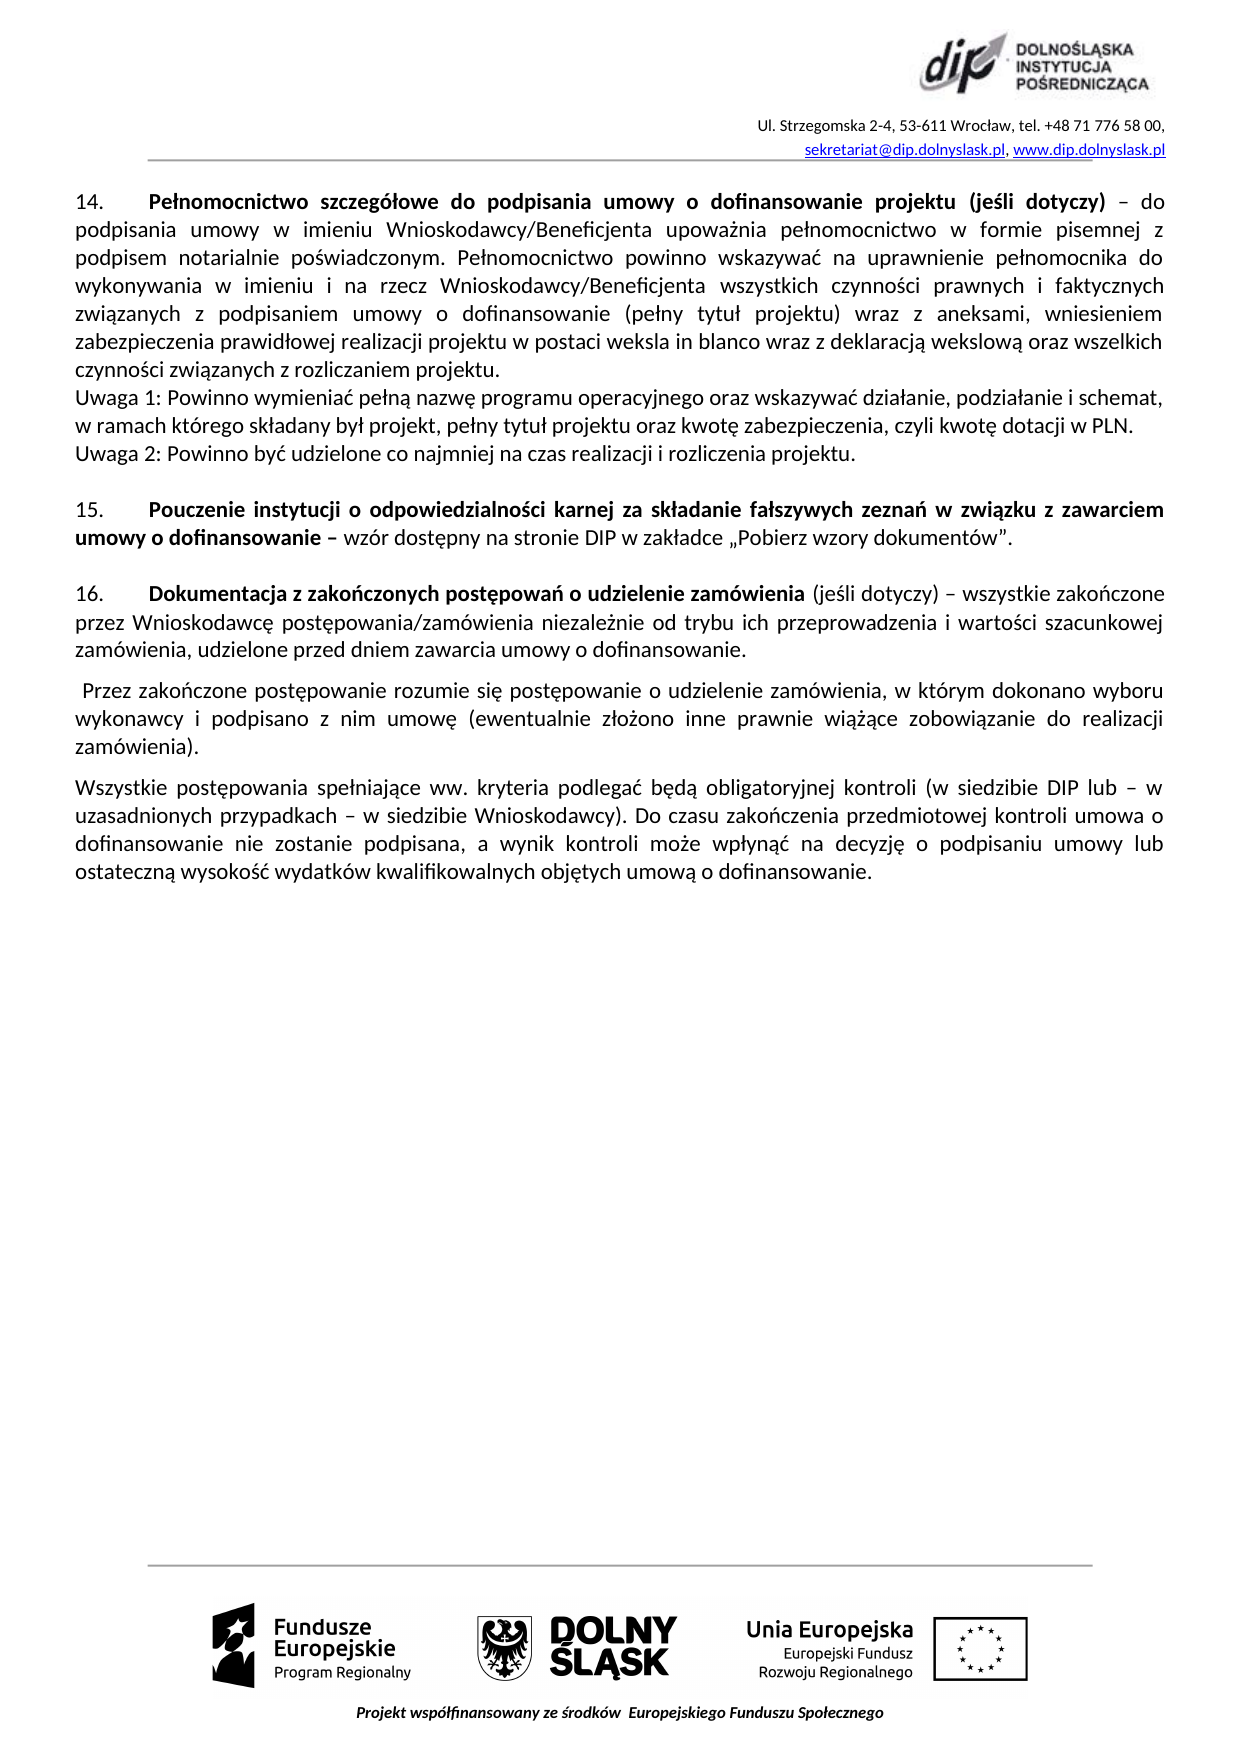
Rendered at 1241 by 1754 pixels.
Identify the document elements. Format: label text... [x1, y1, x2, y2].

text Uwaga 2: Powinno być udzielone co najmniej na czas realizacji i rozliczenia projektu. [75, 439, 1165, 467]
list Pełnomocnictwo szczegółowe do podpisania umowy o dofinansowanie projektu (jeśli dotyczy) – do podpisania umowy w imieniu Wnioskodawcy/Beneficjenta upoważnia pełnomocnictwo w formie pisemnej z podpisem notarialnie poświadczonym. Pełnomocnictwo powinno wskazywać na uprawnienie pełnomocnika do wykonywania w imieniu i na rzecz Wnioskodawcy/Beneficjenta wszystkich czynności prawnych i faktycznych związanych z podpisaniem umowy o dofinansowanie (pełny tytuł projektu) wraz z aneksami, wniesieniem zabezpieczenia prawidłowej realizacji projektu w postaci weksla in blanco wraz z deklaracją wekslową oraz wszelkich czynności związanych z rozliczaniem projektu. [75, 187, 1165, 383]
picture [898, 29, 1166, 112]
list Dokumentacja z zakończonych postępowań o udzielenie zamówienia (jeśli dotyczy) – wszystkie zakończone przez Wnioskodawcę postępowania/zamówienia niezależnie od trybu ich przeprowadzenia i wartości szacunkowej zamówienia, udzielone przed dniem zawarcia umowy o dofinansowanie. [75, 579, 1165, 664]
text Przez zakończone postępowanie rozumie się postępowanie o udzielenie zamówienia, w którym dokonano wyboru wykonawcy i podpisano z nim umowę (ewentualnie złożono inne prawnie wiążące zobowiązanie do realizacji zamówienia). [75, 676, 1165, 760]
text Uwaga 1: Powinno wymieniać pełną nazwę programu operacyjnego oraz wskazywać działanie, podziałanie i schemat, w ramach którego składany był projekt, pełny tytuł projektu oraz kwotę zabezpieczenia, czyli kwotę dotacji w PLN. [75, 383, 1165, 439]
list Pouczenie instytucji o odpowiedzialności karnej za składanie fałszywych zeznań w związku z zawarciem umowy o dofinansowanie – wzór dostępny na stronie DIP w zakładce „Pobierz wzory dokumentów”. [75, 496, 1165, 552]
picture [212, 1596, 1028, 1699]
text Wszystkie postępowania spełniające ww. kryteria podlegać będą obligatoryjnej kontroli (w siedzibie DIP lub – w uzasadnionych przypadkach – w siedzibie Wnioskodawcy). Do czasu zakończenia przedmiotowej kontroli umowa o dofinansowanie nie zostanie podpisana, a wynik kontroli może wpłynąć na decyzję o podpisaniu umowy lub ostateczną wysokość wydatków kwalifikowalnych objętych umową o dofinansowanie. [75, 773, 1165, 885]
